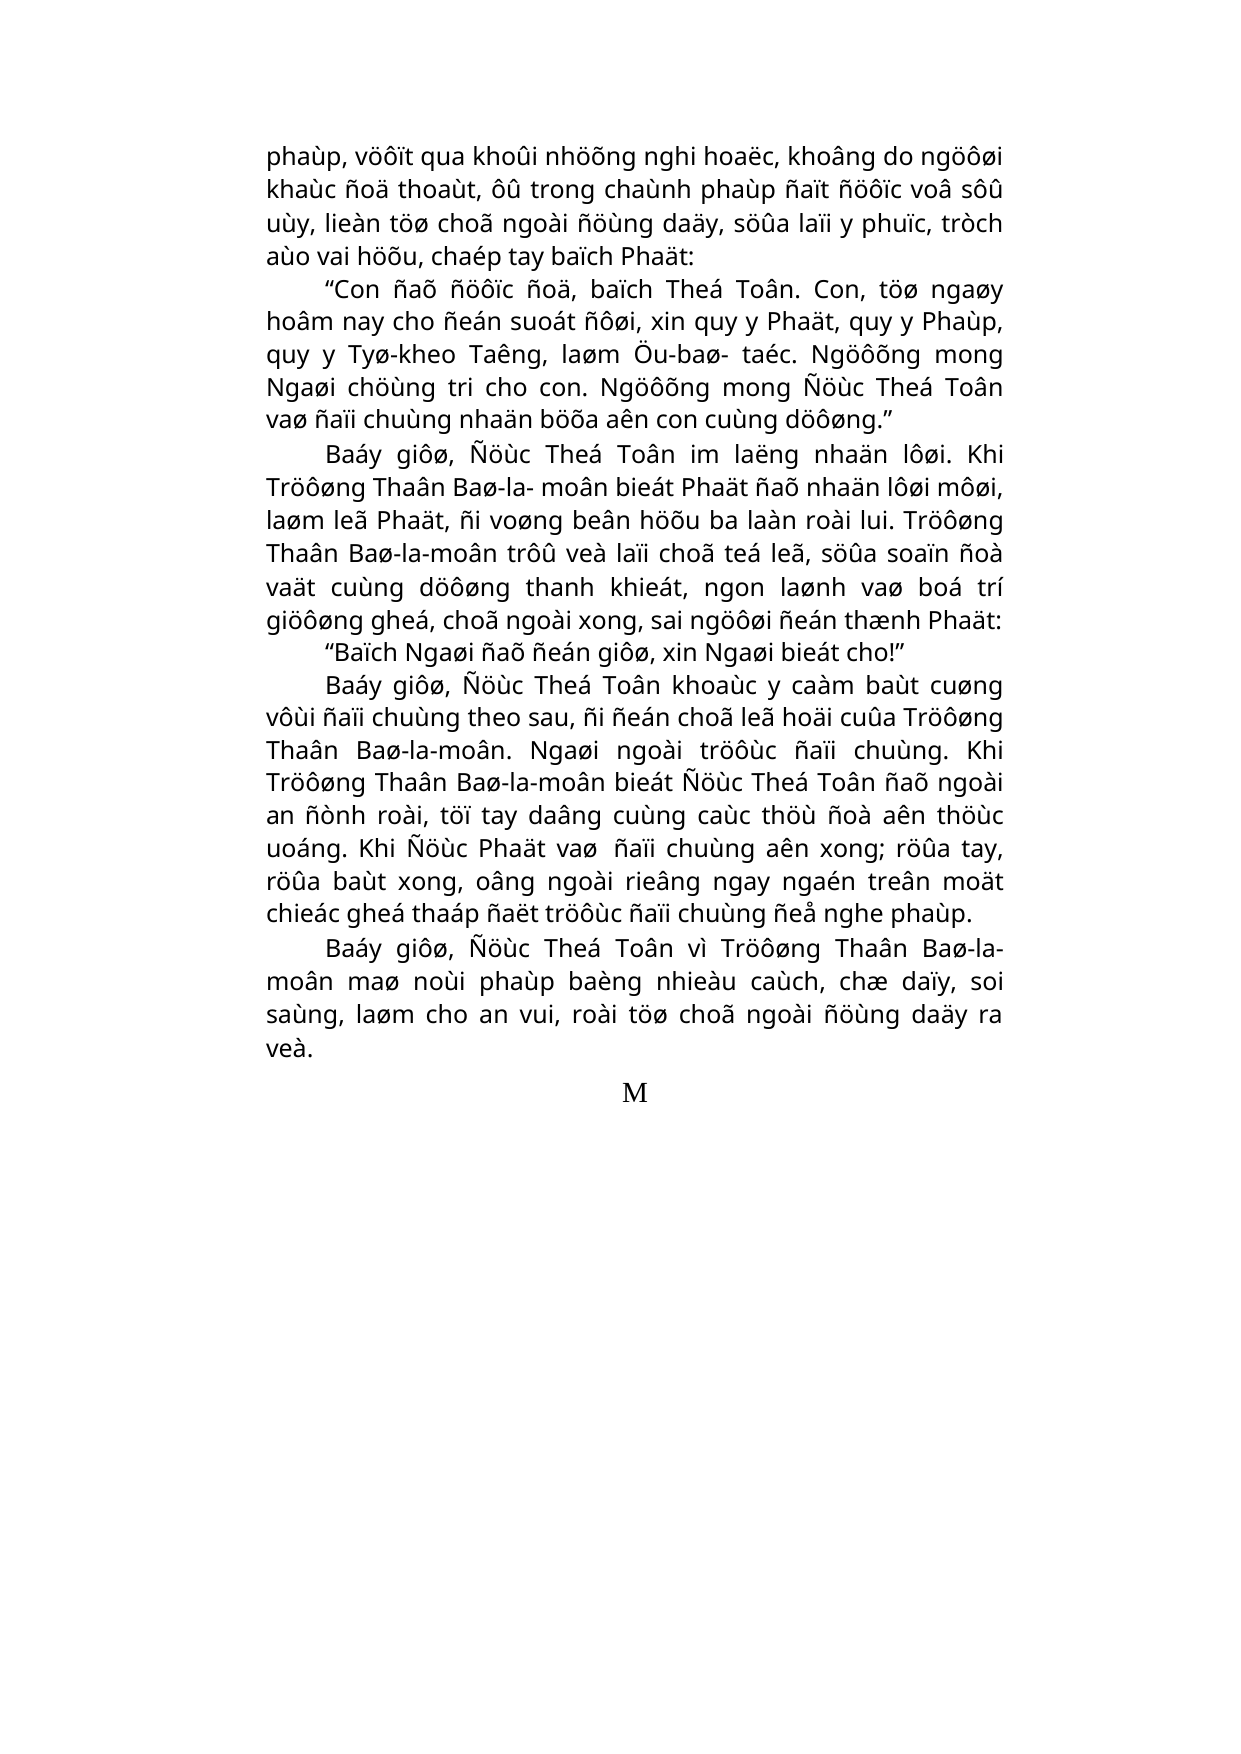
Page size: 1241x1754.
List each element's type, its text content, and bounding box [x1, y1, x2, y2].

text phaùp, vöôït qua khoûi nhöõng nghi hoaëc, khoâng do ngöôøi khaùc ñoä thoaùt, ôû trong chaùnh phaùp ñaït ñöôïc voâ sôû uùy, lieàn töø choã ngoài ñöùng daäy, söûa laïi y phuïc, tròch aùo vai höõu, chaép tay baïch Phaät: [266, 139, 1004, 273]
text Baáy giôø, Ñöùc Theá Toân vì Tröôøng Thaân Baø-la-moân maø noùi phaùp baèng nhieàu caùch, chæ daïy, soi saùng, laøm cho an vui, roài töø choã ngoài ñöùng daäy ra veà. [266, 931, 1004, 1064]
text Baáy giôø, Ñöùc Theá Toân im laëng nhaän lôøi. Khi Tröôøng Thaân Baø-la- moân bieát Phaät ñaõ nhaän lôøi môøi, laøm leã Phaät, ñi voøng beân höõu ba laàn roài lui. Tröôøng Thaân Baø-la-moân trôû veà laïi choã teá leã, söûa soaïn ñoà vaät cuùng döôøng thanh khieát, ngon laønh vaø boá trí giöôøng gheá, choã ngoài xong, sai ngöôøi ñeán thænh Phaät: [266, 436, 1004, 637]
text Baáy giôø, Ñöùc Theá Toân khoaùc y caàm baùt cuøng vôùi ñaïi chuùng theo sau, ñi ñeán choã leã hoäi cuûa Tröôøng Thaân Baø-la-moân. Ngaøi ngoài tröôùc ñaïi chuùng. Khi Tröôøng Thaân Baø-la-moân bieát Ñöùc Theá Toân ñaõ ngoài an ñònh roài, töï tay daâng cuùng caùc thöù ñoà aên thöùc uoáng. Khi Ñöùc Phaät vaø ñaïi chuùng aên xong; röûa tay, röûa baùt xong, oâng ngoài rieâng ngay ngaén treân moät chieác gheá thaáp ñaët tröôùc ñaïi chuùng ñeå nghe phaùp. [266, 668, 1004, 930]
text “Baïch Ngaøi ñaõ ñeán giôø, xin Ngaøi bieát cho!” [325, 637, 1065, 668]
subtitle M [204, 1075, 1065, 1109]
text “Con ñaõ ñöôïc ñoä, baïch Theá Toân. Con, töø ngaøy hoâm nay cho ñeán suoát ñôøi, xin quy y Phaät, quy y Phaùp, quy y Tyø-kheo Taêng, laøm Öu-baø- taéc. Ngöôõng mong Ngaøi chöùng tri cho con. Ngöôõng mong Ñöùc Theá Toân vaø ñaïi chuùng nhaän böõa aên con cuùng döôøng.” [266, 273, 1004, 436]
